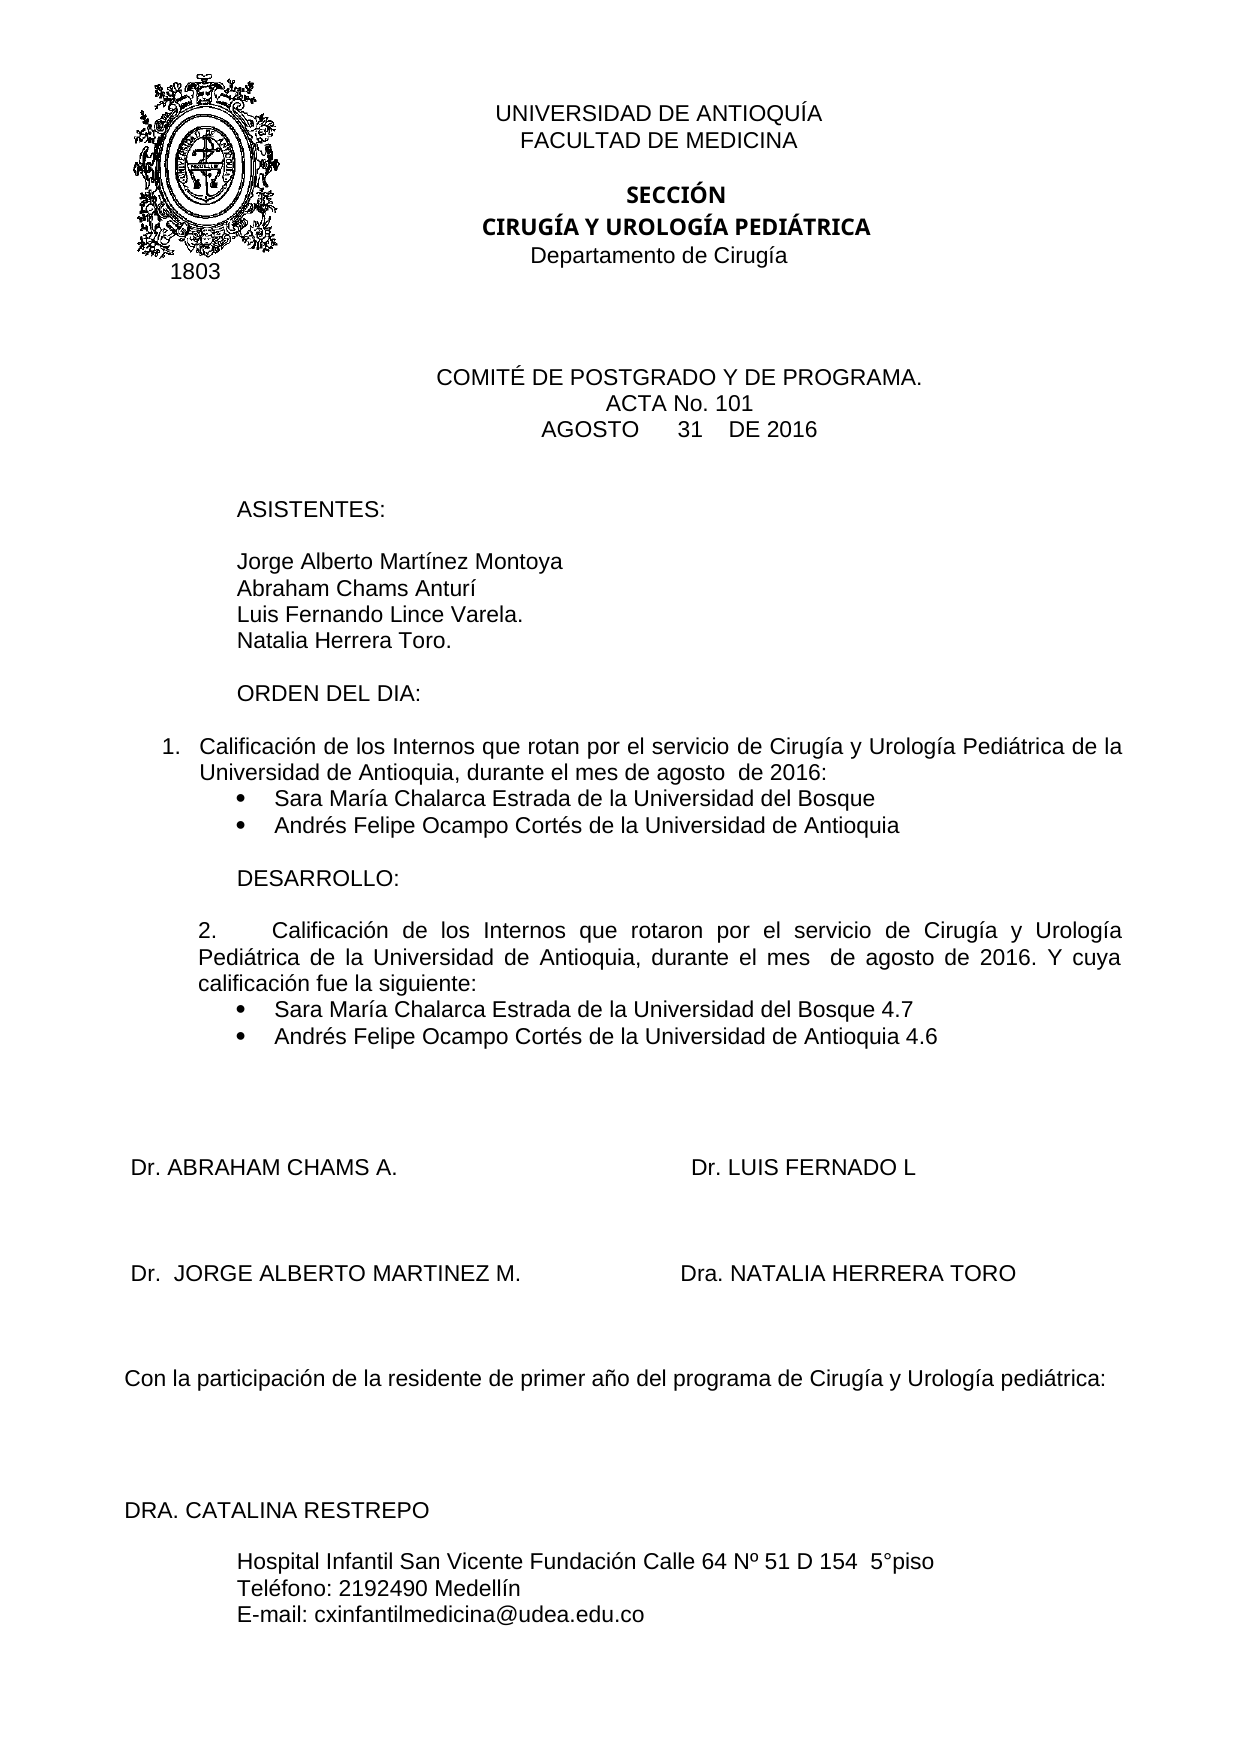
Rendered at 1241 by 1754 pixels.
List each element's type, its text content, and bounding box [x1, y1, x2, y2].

list Sara María Chalarca Estrada de la Universidad del Bosque 4.7 [237, 996, 1122, 1023]
text AGOSTO 31 DE 2016 [237, 416, 1122, 443]
list Andrés Felipe Ocampo Cortés de la Universidad de Antioquia [237, 812, 1122, 838]
text COMITÉ DE POSTGRADO Y DE PROGRAMA. [237, 364, 1122, 390]
text DRA. CATALINA RESTREPO [124, 1497, 1122, 1523]
text DESARROLLO: [237, 864, 1122, 891]
list Calificación de los Internos que rotan por el servicio de Cirugía y Urología Pediátrica de la Universidad de Antioquia, durante el mes de agosto de 2016: [162, 733, 1122, 785]
text ASISTENTES: [237, 496, 1122, 522]
text Luis Fernando Lince Varela. [237, 601, 1122, 627]
list Dr. JORGE ALBERTO MARTINEZ M. Dra. NATALIA HERRERA TORO [124, 1260, 1122, 1286]
list Con la participación de la residente de primer año del programa de Cirugía y Urología pediátrica: [124, 1365, 1122, 1392]
list Sara María Chalarca Estrada de la Universidad del Bosque [237, 785, 1122, 812]
list Andrés Felipe Ocampo Cortés de la Universidad de Antioquia 4.6 [237, 1023, 1122, 1049]
picture [130, 74, 281, 260]
list Calificación de los Internos que rotaron por el servicio de Cirugía y Urología Pediátrica de la Universidad de Antioquia, durante el mes de agosto de 2016. Y cuya calificación fue la siguiente: [198, 917, 1122, 996]
text Jorge Alberto Martínez Montoya [237, 548, 1122, 574]
text Abraham Chams Anturí [237, 574, 1122, 601]
text Natalia Herrera Toro. [237, 627, 1122, 654]
text ACTA No. 101 [237, 390, 1122, 416]
list Dr. ABRAHAM CHAMS A. Dr. LUIS FERNADO L [124, 1154, 1122, 1181]
text ORDEN DEL DIA: [237, 680, 1122, 706]
